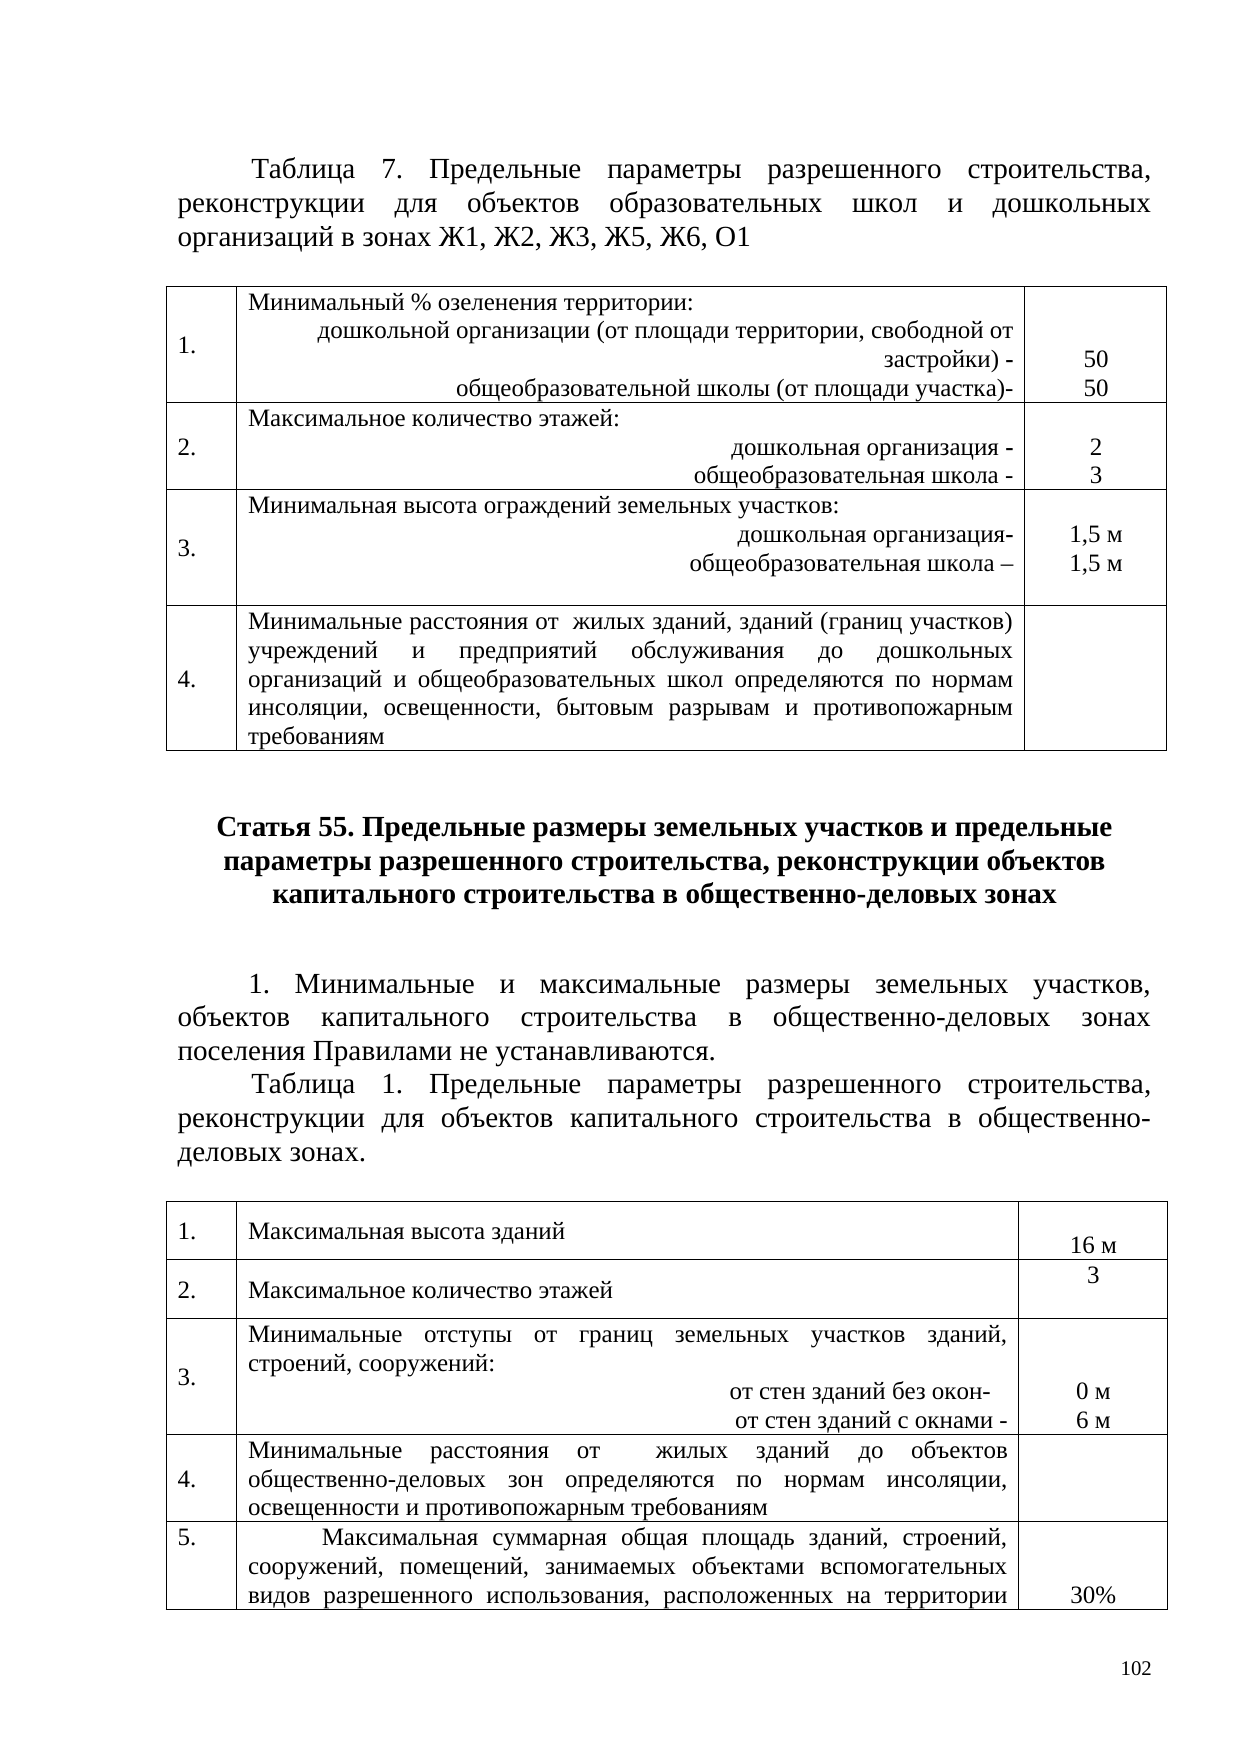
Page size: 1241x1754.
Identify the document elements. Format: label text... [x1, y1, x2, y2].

text Таблица 1. Предельные параметры разрешенного строительства, реконструкции для объектов капитального строительства в общественно-деловых зонах. [177, 1067, 1152, 1167]
table_cell [1025, 606, 1166, 750]
table_cell 5. [167, 1522, 236, 1608]
subtitle Статья 55. Предельные размеры земельных участков и предельные параметры разрешенного строительства, реконструкции объектов капитального строительства в общественно-деловых зонах [177, 809, 1152, 910]
text Таблица 7. Предельные параметры разрешенного строительства, реконструкции для объектов образовательных школ и дошкольных организаций в зонах Ж1, Ж2, Ж3, Ж5, Ж6, О1 [177, 152, 1152, 252]
table_cell 1,5 м 1,5 м [1025, 490, 1166, 605]
table_header Минимальный % озеленения территории: дошкольной организации (от площади территории, свободной от застройки) - общеобразовательной школы (от площади участка)- [237, 287, 1024, 402]
table_cell [1019, 1435, 1167, 1521]
table_cell Минимальные расстояния от жилых зданий, зданий (границ участков) учреждений и предприятий обслуживания до дошкольных организаций и общеобразовательных школ определяются по нормам инсоляции, освещенности, бытовым разрывам и противопожарным требованиям [237, 606, 1024, 750]
table_cell 30% [1019, 1522, 1167, 1608]
table_cell 4. [167, 606, 236, 750]
table_cell Максимальное количество этажей [237, 1260, 1018, 1318]
table_cell 3. [167, 1319, 236, 1434]
table_cell Максимальное количество этажей: дошкольная организация - общеобразовательная школа - [237, 403, 1024, 489]
table_header Максимальная высота зданий [237, 1202, 1018, 1259]
table_cell Минимальные расстояния от жилых зданий до объектов общественно-деловых зон определяются по нормам инсоляции, освещенности и противопожарным требованиям [237, 1435, 1018, 1521]
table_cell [237, 1522, 1018, 1608]
table_header 16 м [1019, 1202, 1167, 1259]
table_cell 2 3 [1025, 403, 1166, 489]
table_cell 2. [167, 1260, 236, 1318]
table_cell 2. [167, 403, 236, 489]
table_cell 4. [167, 1435, 236, 1521]
text 1. Минимальные и максимальные размеры земельных участков, объектов капитального строительства в общественно-деловых зонах поселения Правилами не устанавливаются. [177, 966, 1152, 1067]
table_cell 3. [167, 490, 236, 605]
table_header 50 50 [1025, 287, 1166, 402]
table_cell 3 [1019, 1260, 1167, 1318]
table_cell Минимальные отступы от границ земельных участков зданий, строений, сооружений: от стен зданий без окон- от стен зданий с окнами - [237, 1319, 1018, 1434]
table_header 1. [167, 1202, 236, 1259]
table_cell Минимальная высота ограждений земельных участков: дошкольная организация- общеобразовательная школа – [237, 490, 1024, 605]
table_cell 0 м 6 м [1019, 1319, 1167, 1434]
table_header 1. [167, 287, 236, 402]
